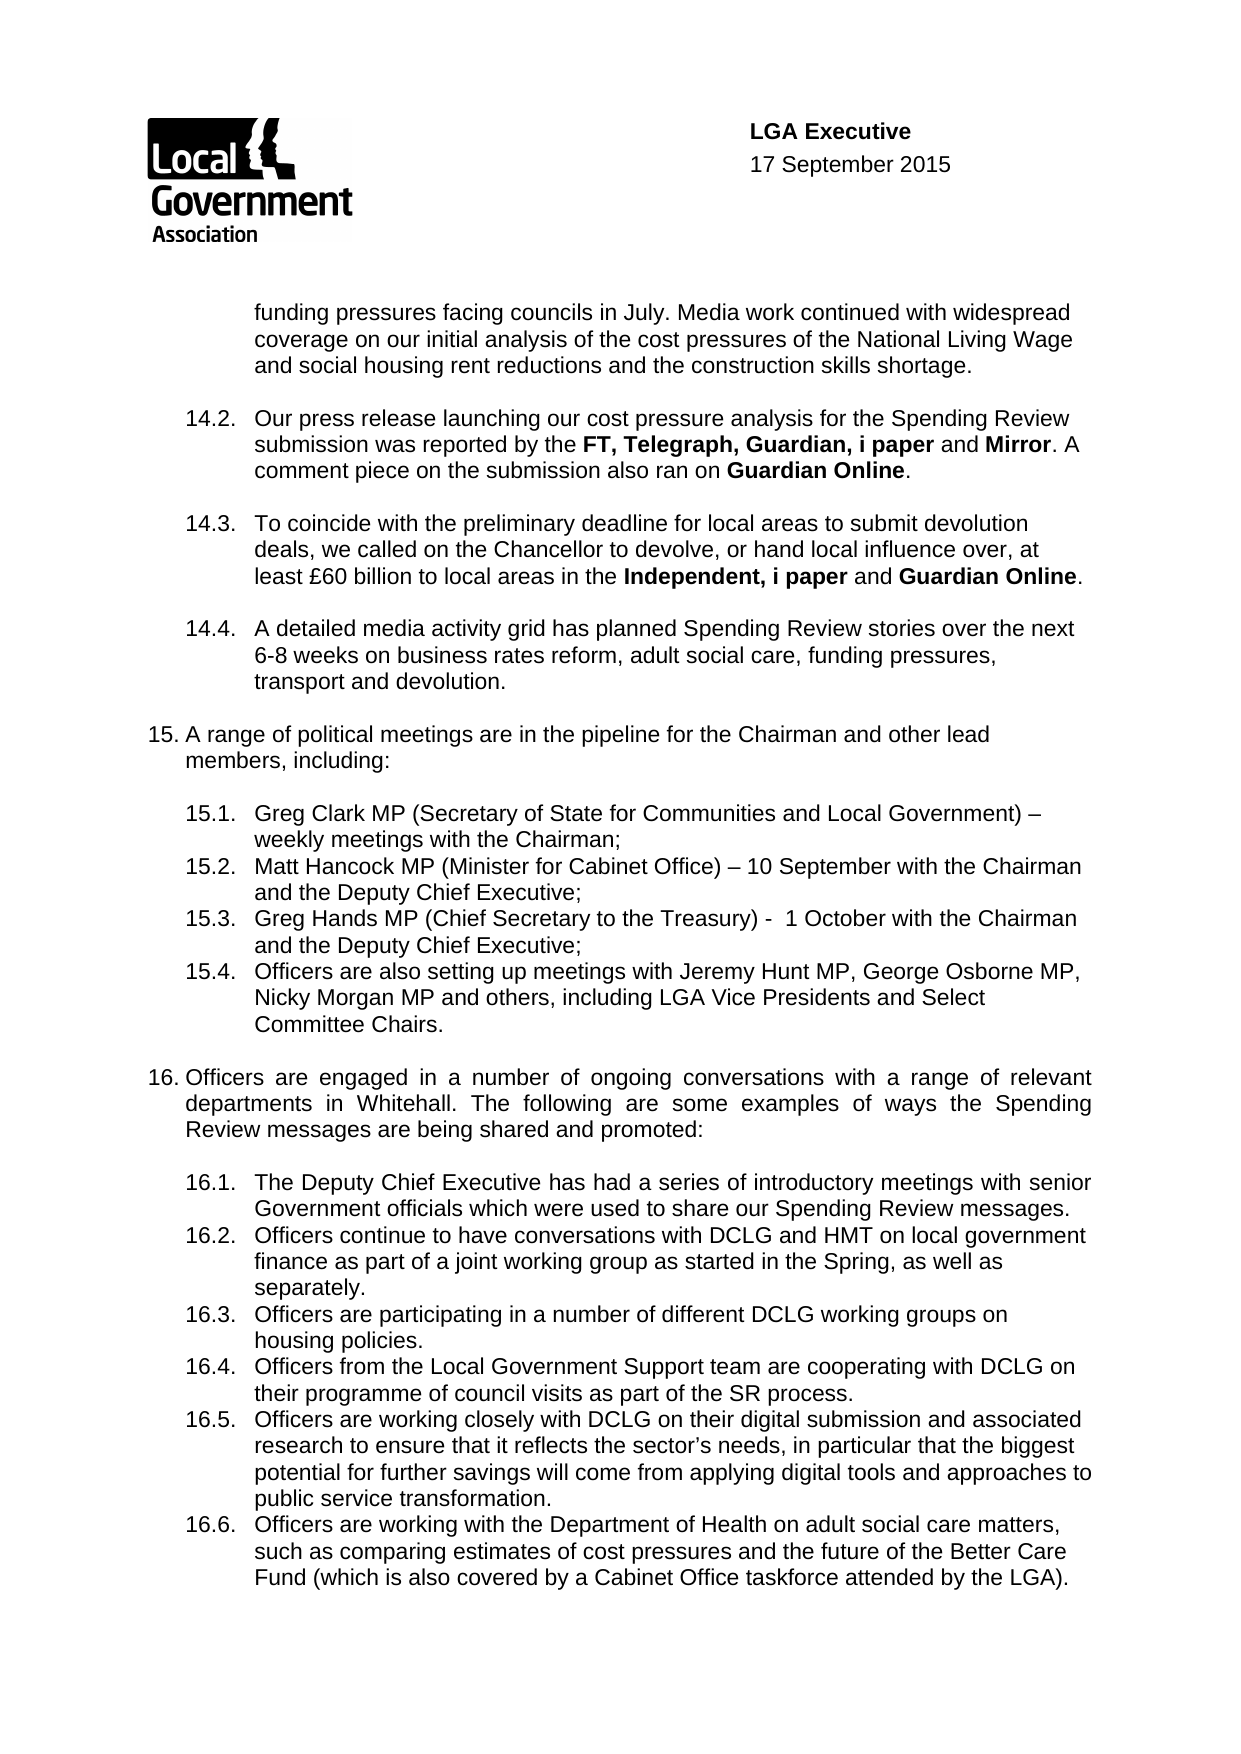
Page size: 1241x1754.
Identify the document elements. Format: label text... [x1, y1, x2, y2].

list Officers from the Local Government Support team are cooperating with DCLG on their programme of council visits as part of the SR process. [185, 1353, 1092, 1406]
list Officers are working with the Department of Health on adult social care matters, such as comparing estimates of cost pressures and the future of the Better Care Fund (which is also covered by a Cabinet Office taskforce attended by the LGA). [185, 1511, 1092, 1591]
picture [147, 118, 353, 242]
list A range of political meetings are in the pipeline for the Chairman and other lead members, including: [148, 721, 1092, 773]
list Greg Clark MP (Secretary of State for Communities and Local Government) – weekly meetings with the Chairman; [185, 800, 1092, 853]
list Officers are participating in a number of different DCLG working groups on housing policies. [185, 1301, 1092, 1353]
list Officers are working closely with DCLG on their digital submission and associated research to ensure that it reflects the sector’s needs, in particular that the biggest potential for further savings will come from applying digital tools and approaches to public service transformation. [185, 1406, 1092, 1511]
list To coincide with the preliminary deadline for local areas to submit devolution deals, we called on the Chancellor to devolve, or hand local influence over, at least £60 billion to local areas in the Independent, i paper and Guardian Online. [185, 510, 1092, 589]
list Our press release launching our cost pressure analysis for the Spending Review submission was reported by the FT, Telegraph, Guardian, i paper and Mirror. A comment piece on the submission also ran on Guardian Online. [185, 404, 1092, 484]
list Matt Hancock MP (Minister for Cabinet Office) – 10 September with the Chairman and the Deputy Chief Executive; [185, 853, 1092, 905]
list Officers are also setting up meetings with Jeremy Hunt MP, George Osborne MP, Nicky Morgan MP and others, including LGA Vice Presidents and Select Committee Chairs. [185, 958, 1092, 1037]
list The Deputy Chief Executive has had a series of introductory meetings with senior Government officials which were used to share our Spending Review messages. [185, 1169, 1092, 1222]
list A detailed media activity grid has planned Spending Review stories over the next 6-8 weeks on business rates reform, adult social care, funding pressures, transport and devolution. [185, 615, 1092, 694]
list Officers continue to have conversations with DCLG and HMT on local government finance as part of a joint working group as started in the Spring, as well as separately. [185, 1222, 1092, 1301]
list Greg Hands MP (Chief Secretary to the Treasury) - 1 October with the Chairman and the Deputy Chief Executive; [185, 905, 1092, 958]
list Officers are engaged in a number of ongoing conversations with a range of relevant departments in Whitehall. The following are some examples of ways the Spending Review messages are being shared and promoted: [148, 1063, 1092, 1142]
